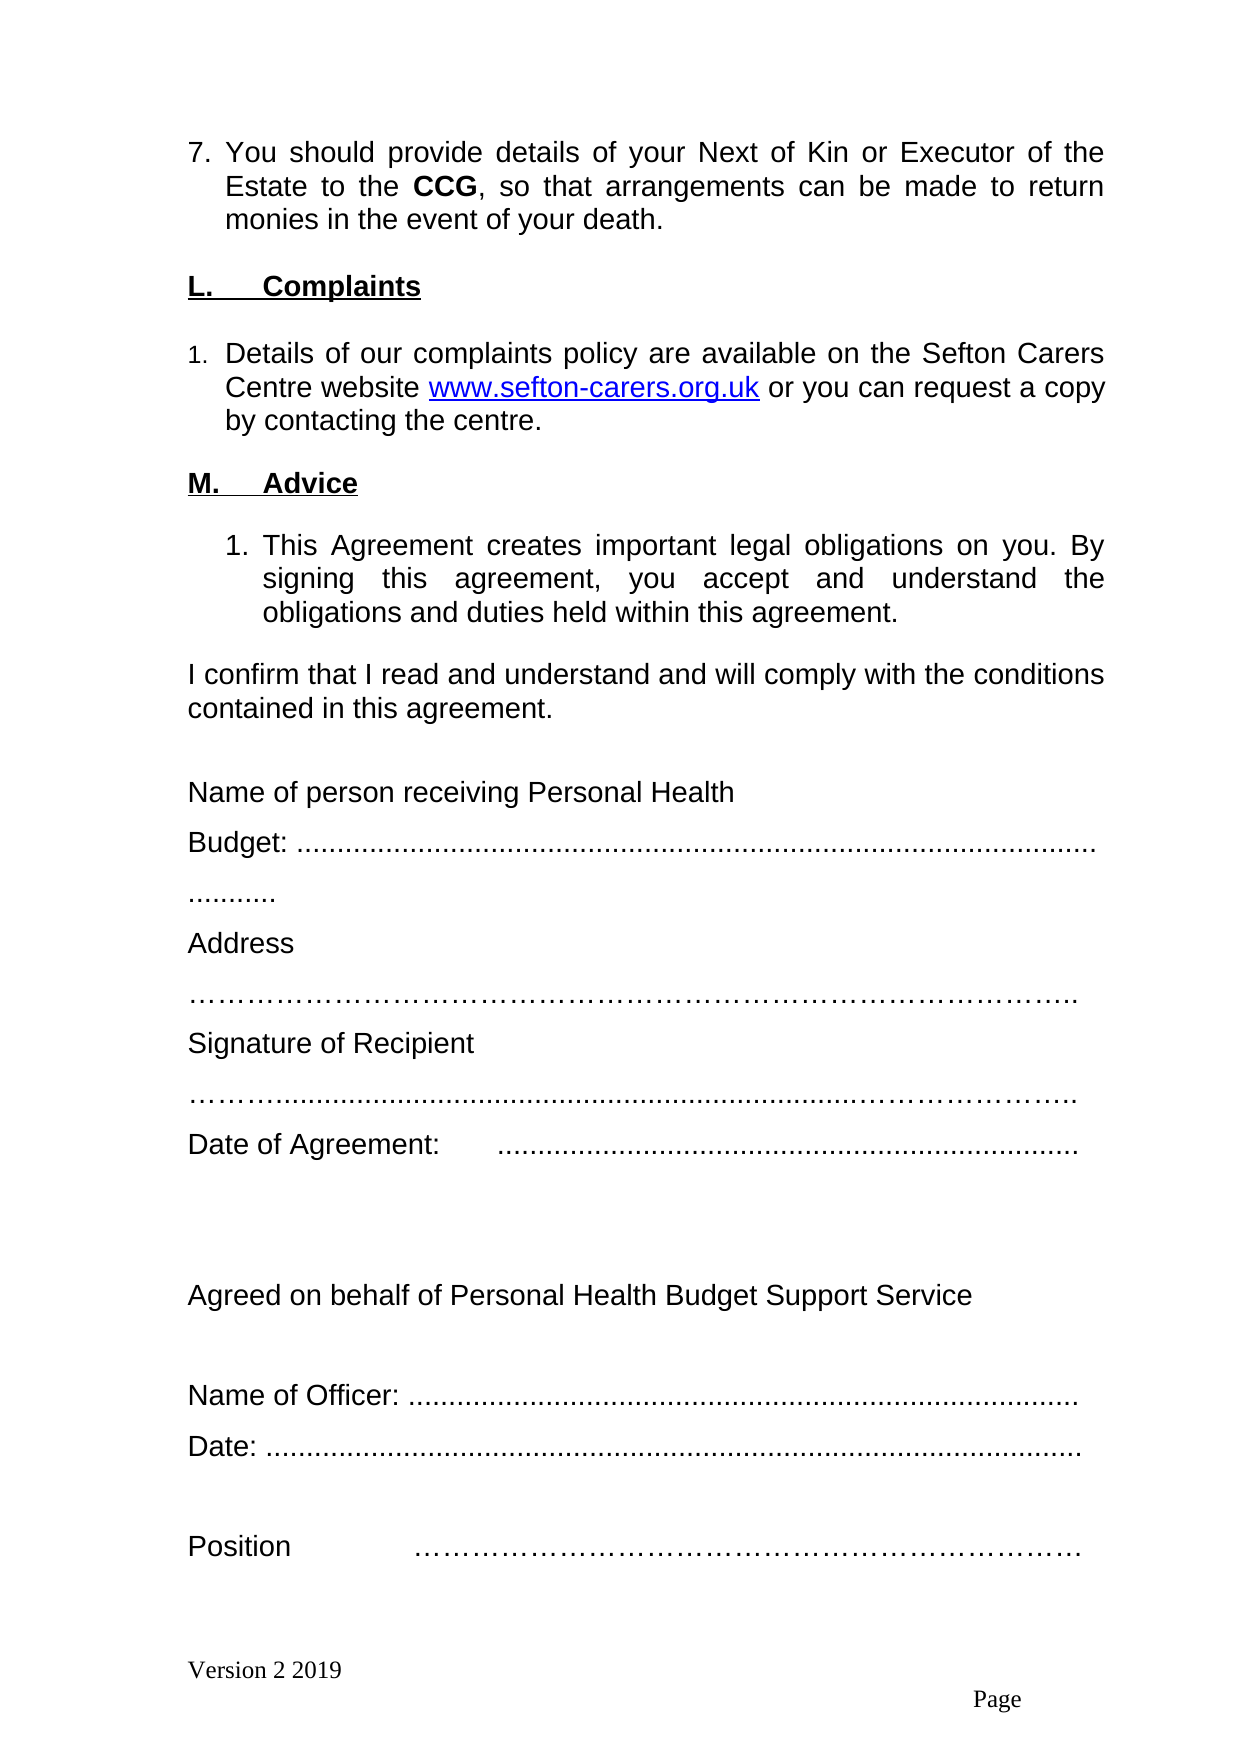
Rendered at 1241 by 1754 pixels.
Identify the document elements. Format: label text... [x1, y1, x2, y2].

text Agreed on behalf of Personal Health Budget Support Service [187, 1278, 1106, 1311]
text Name of person receiving Personal Health Budget: .............................................................................................................. [187, 775, 1106, 909]
text Name of Officer: ................................................................................... [187, 1378, 1106, 1412]
text Signature of Recipient ………........................................................................………………….. [187, 1026, 1106, 1110]
text Position …………………………………………………………… [187, 1529, 1106, 1563]
list This Agreement creates important legal obligations on you. By signing this agreement, you accept and understand the obligations and duties held within this agreement. [225, 528, 1106, 628]
text M. Advice [187, 466, 1106, 499]
list Details of our complaints policy are available on the Sefton Carers Centre website www.sefton-carers.org.uk or you can request a copy by contacting the centre. [187, 336, 1106, 437]
text L. Complaints [187, 269, 1106, 303]
text I confirm that I read and understand and will comply with the conditions contained in this agreement. [187, 657, 1106, 724]
list You should provide details of your Next of Kin or Executor of the Estate to the CCG, so that arrangements can be made to return monies in the event of your death. [187, 135, 1106, 236]
text Address [187, 926, 1106, 959]
text ……………………………………………………………………………….. [187, 976, 1106, 1009]
text Date of Agreement: ........................................................................ [187, 1127, 1106, 1160]
text Date: ..................................................................................................... [187, 1429, 1106, 1462]
